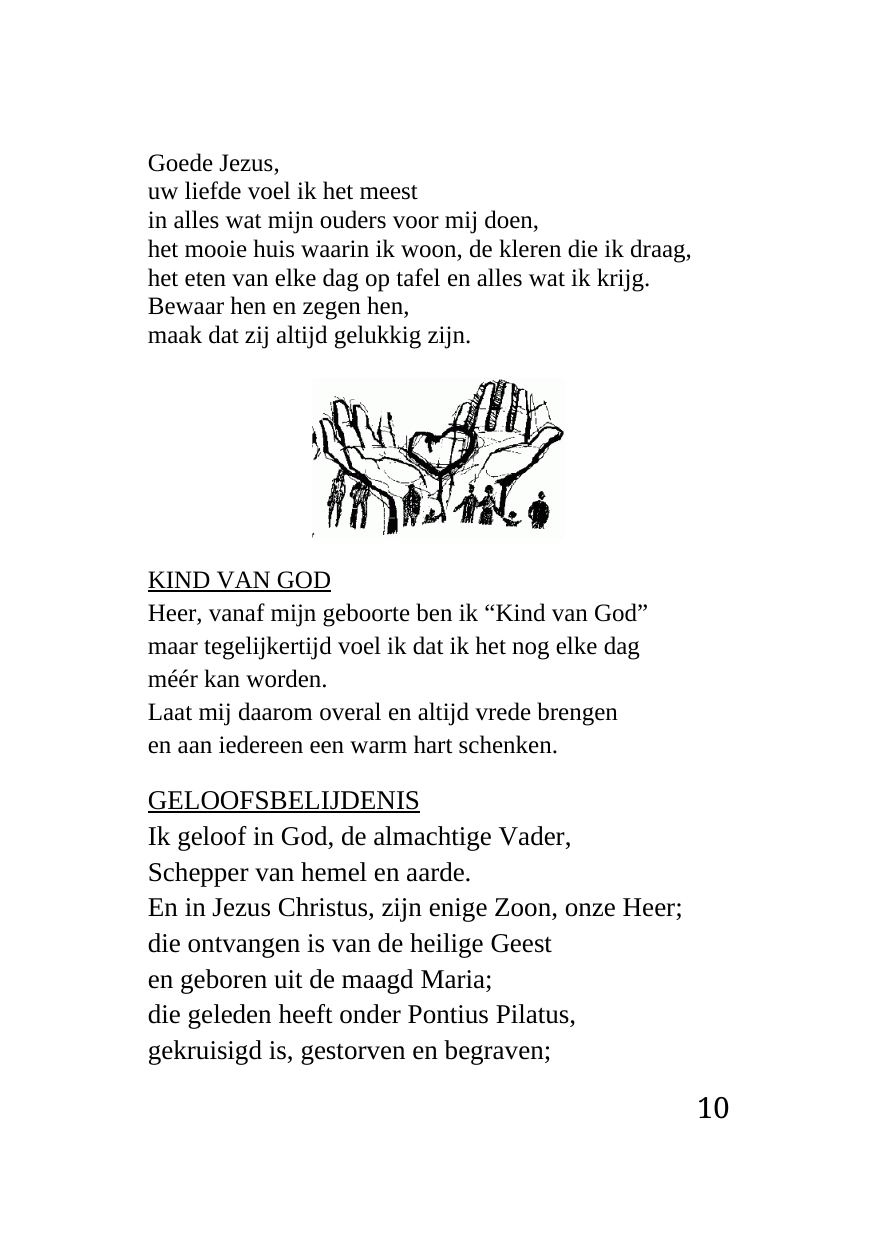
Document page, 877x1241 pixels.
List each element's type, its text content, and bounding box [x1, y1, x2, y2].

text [148, 784, 729, 1065]
picture [312, 378, 565, 539]
text KIND VAN GOD Heer, vanaf mijn geboorte ben ik “Kind van God” maar tegelijkertijd voel ik dat ik het nog elke dag méér kan worden. Laat mij daarom overal en altijd vrede brengen en aan iedereen een warm hart schenken. [148, 565, 729, 759]
text Goede Jezus, uw liefde voel ik het meest in alles wat mijn ouders voor mij doen, het mooie huis waarin ik woon, de kleren die ik draag, het eten van elke dag op tafel en alles wat ik krijg. Bewaar hen en zegen hen, maak dat zij altijd gelukkig zijn. [148, 148, 729, 349]
